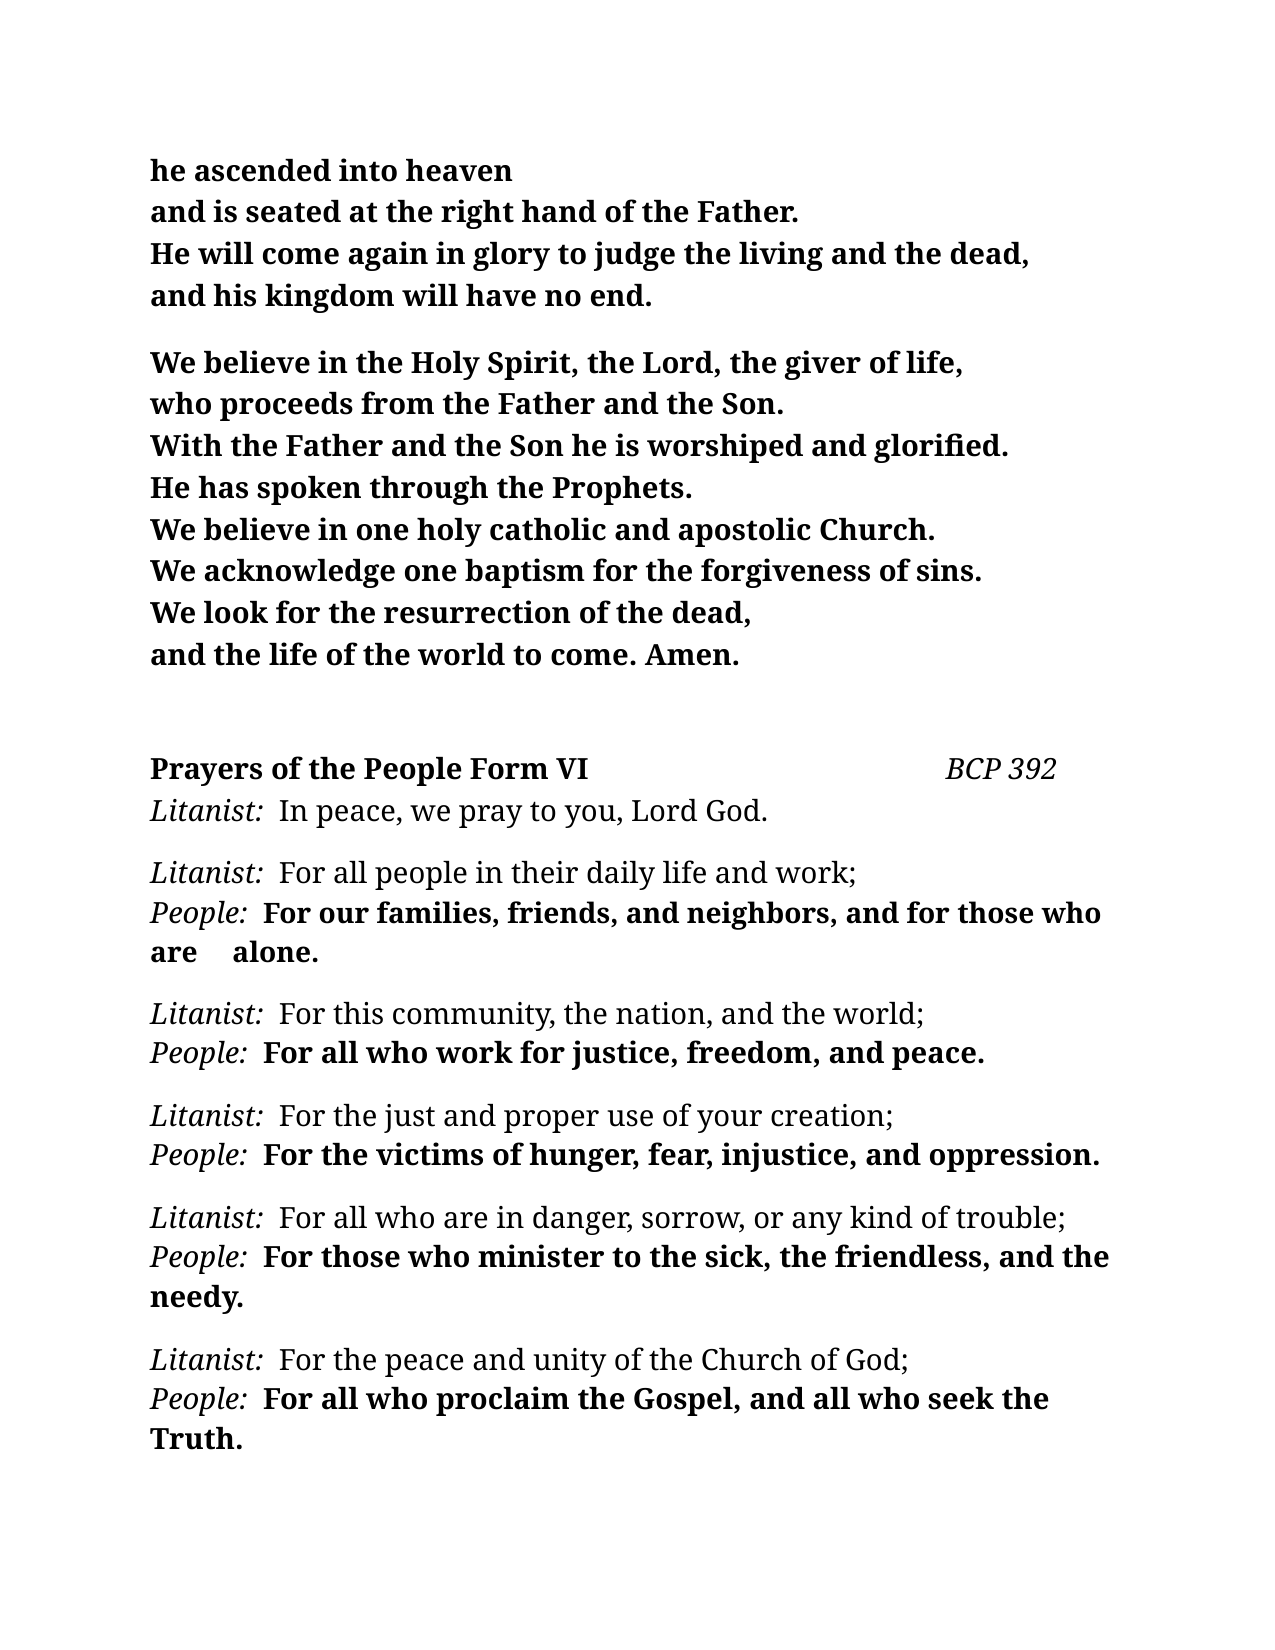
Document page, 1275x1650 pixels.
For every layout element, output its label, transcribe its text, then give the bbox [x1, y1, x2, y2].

text With the Father and the Son he is worshiped and glorified. [150, 425, 1125, 465]
text We believe in one holy catholic and apostolic Church. [150, 509, 1125, 549]
text Litanist: For all people in their daily life and work; People: For our families, friends, and neighbors, and for those who are alone. [150, 852, 1125, 970]
text He has spoken through the Prophets. [150, 467, 1125, 507]
text People: For those who minister to the sick, the friendless, and the needy. [150, 1237, 1125, 1316]
text and is seated at the right hand of the Father. [150, 192, 1125, 231]
text who proceeds from the Father and the Son. [150, 384, 1125, 423]
text We acknowledge one baptism for the forgiveness of sins. [150, 551, 1125, 590]
text We believe in the Holy Spirit, the Lord, the giver of life, [150, 342, 1125, 382]
text Litanist: In peace, we pray to you, Lord God. [150, 790, 1125, 830]
text We look for the resurrection of the dead, [150, 592, 1125, 632]
text and the life of the world to come. Amen. [150, 634, 1125, 674]
text and his kingdom will have no end. [150, 275, 1125, 315]
text Litanist: For the peace and unity of the Church of God; [150, 1339, 1125, 1378]
text Litanist: For the just and proper use of your creation; People: For the victims of hunger, fear, injustice, and oppression. [150, 1095, 1125, 1174]
text Prayers of the People Form VI BCP 392 [150, 748, 1125, 788]
text People: For all who proclaim the Gospel, and all who seek the Truth. [150, 1378, 1125, 1458]
text Litanist: For this community, the nation, and the world; People: For all who work for justice, freedom, and peace. [150, 993, 1125, 1072]
text he ascended into heaven [150, 150, 1125, 190]
text He will come again in glory to judge the living and the dead, [150, 233, 1125, 273]
text Litanist: For all who are in danger, sorrow, or any kind of trouble; [150, 1197, 1125, 1237]
